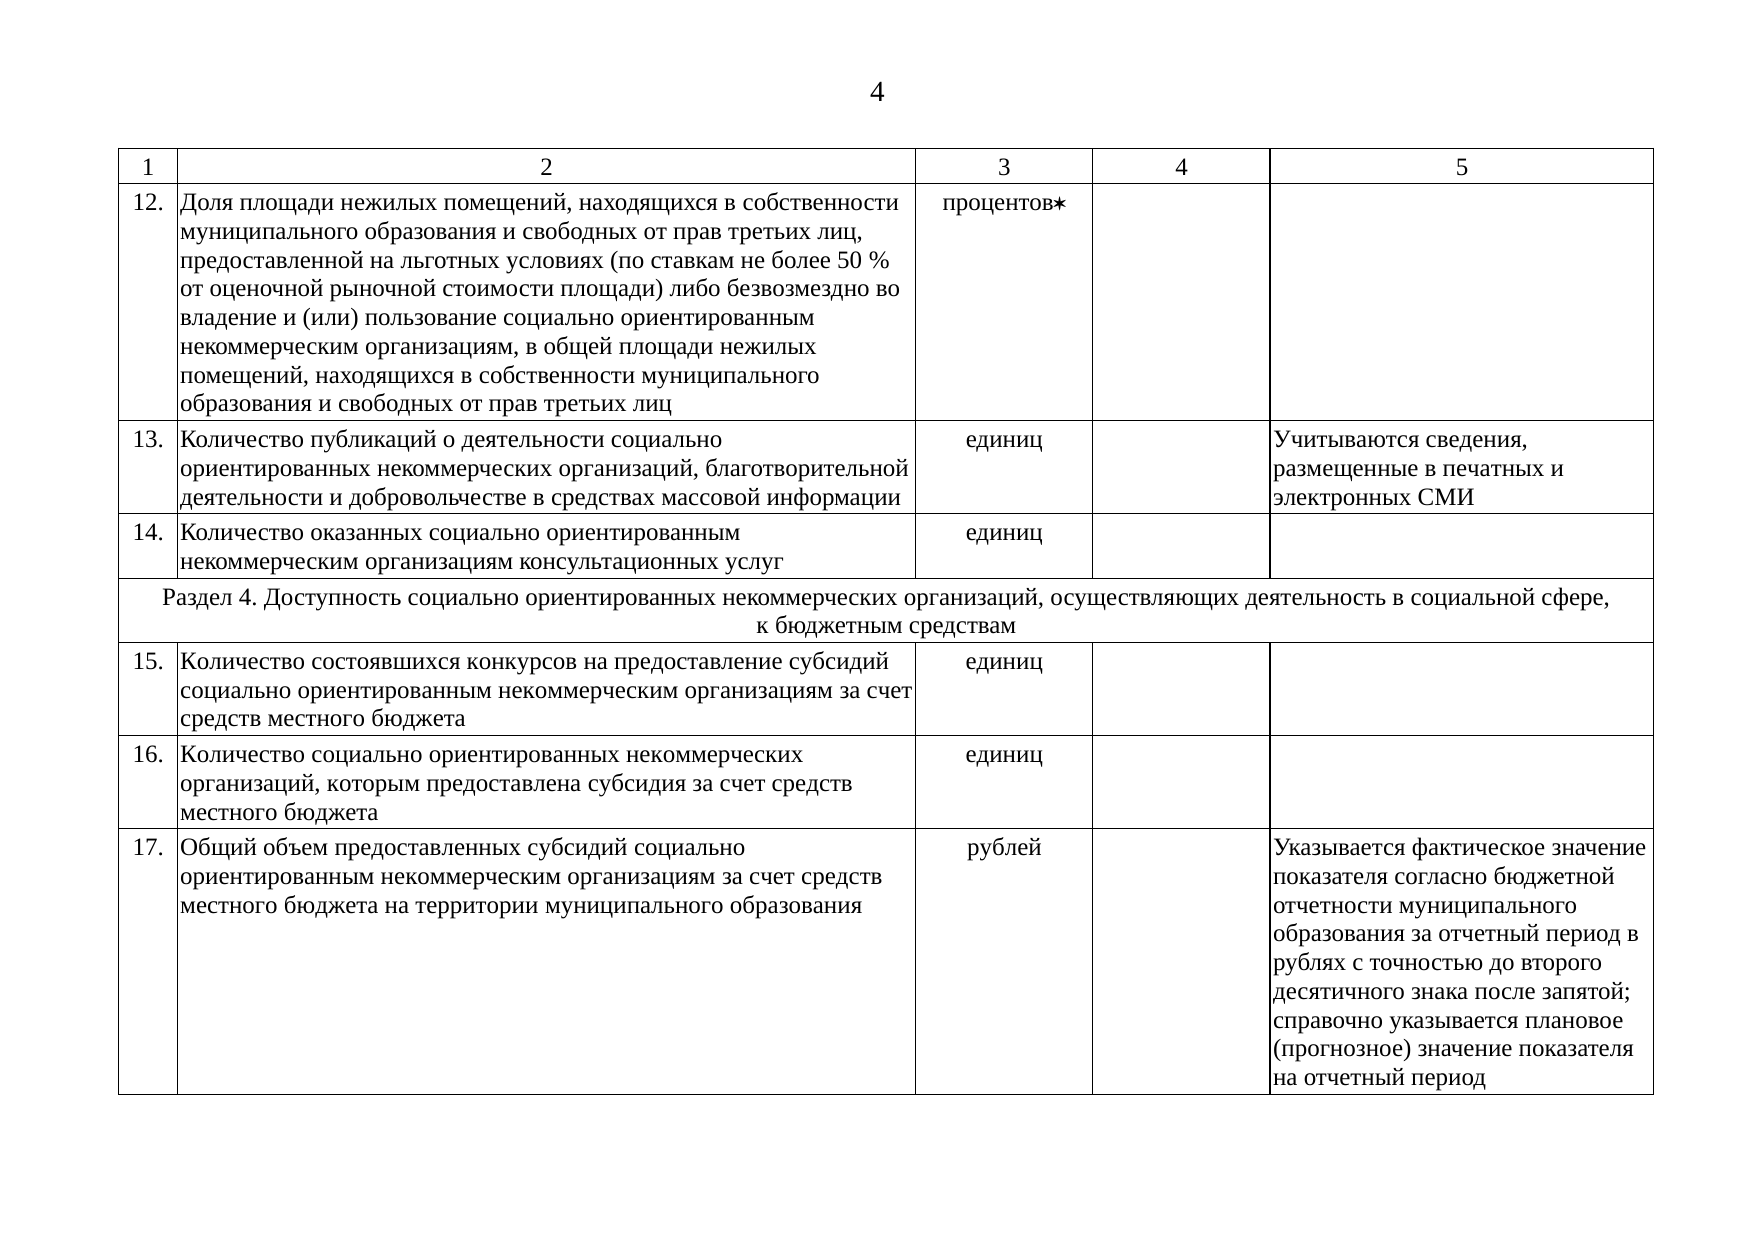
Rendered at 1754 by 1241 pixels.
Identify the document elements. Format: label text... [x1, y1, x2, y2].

table_header 4 [1093, 149, 1269, 183]
table_cell единиц [916, 643, 1092, 735]
table_header 3 [916, 149, 1092, 183]
table_header 5 [1271, 149, 1653, 183]
table_cell Общий объем предоставленных субсидий социально ориентированным некоммерческим организациям за счет средств местного бюджета на территории муниципального образования [178, 829, 915, 1094]
table_cell единиц [916, 736, 1092, 828]
table_cell 17. [119, 829, 177, 1094]
table_cell единиц [916, 421, 1092, 513]
table_cell 15. [119, 643, 177, 735]
table_cell 13. [119, 421, 177, 513]
table_cell 12. [119, 184, 177, 420]
table_cell процентов [916, 184, 1092, 420]
table_cell [1271, 643, 1653, 735]
table_header 2 [178, 149, 915, 183]
table_cell Количество состоявшихся конкурсов на предоставление субсидий социально ориентированным некоммерческим организациям за счет средств местного бюджета [178, 643, 915, 735]
table_cell Доля площади нежилых помещений, находящихся в собственности муниципального образования и свободных от прав третьих лиц, предоставленной на льготных условиях (по ставкам не более 50 % от оценочной рыночной стоимости площади) либо безвозмездно во владение и (или) пользование социально ориентированным некоммерческим организациям, в общей площади нежилых помещений, находящихся в собственности муниципального образования и свободных от прав третьих лиц [178, 184, 915, 420]
table_cell [1271, 184, 1653, 420]
table_cell Учитываются сведения, размещенные в печатных и электронных СМИ [1271, 421, 1653, 513]
table_cell Указывается фактическое значение показателя согласно бюджетной отчетности муниципального образования за отчетный период в рублях с точностью до второго десятичного знака после запятой; справочно указывается плановое (прогнозное) значение показателя на отчетный период [1271, 829, 1653, 1094]
table_cell 16. [119, 736, 177, 828]
table_cell 14. [119, 514, 177, 578]
table_cell [1093, 829, 1269, 1094]
table_cell Количество оказанных социально ориентированным некоммерческим организациям консультационных услуг [178, 514, 915, 578]
table_cell рублей [916, 829, 1092, 1094]
table_cell Количество социально ориентированных некоммерческих организаций, которым предоставлена субсидия за счет средств местного бюджета [178, 736, 915, 828]
table_header 1 [119, 149, 177, 183]
table_cell Количество публикаций о деятельности социально ориентированных некоммерческих организаций, благотворительной деятельности и добровольчестве в средствах массовой информации [178, 421, 915, 513]
table_cell единиц [916, 514, 1092, 578]
table_cell Раздел 4. Доступность социально ориентированных некоммерческих организаций, осуществляющих деятельность в социальной сфере, к бюджетным средствам [119, 579, 1653, 642]
table_cell [1093, 736, 1269, 828]
table_cell [1271, 514, 1653, 578]
table_cell [1093, 643, 1269, 735]
table_cell [1093, 514, 1269, 578]
table_cell [1271, 736, 1653, 828]
table_cell [1093, 421, 1269, 513]
table_cell [1093, 184, 1269, 420]
